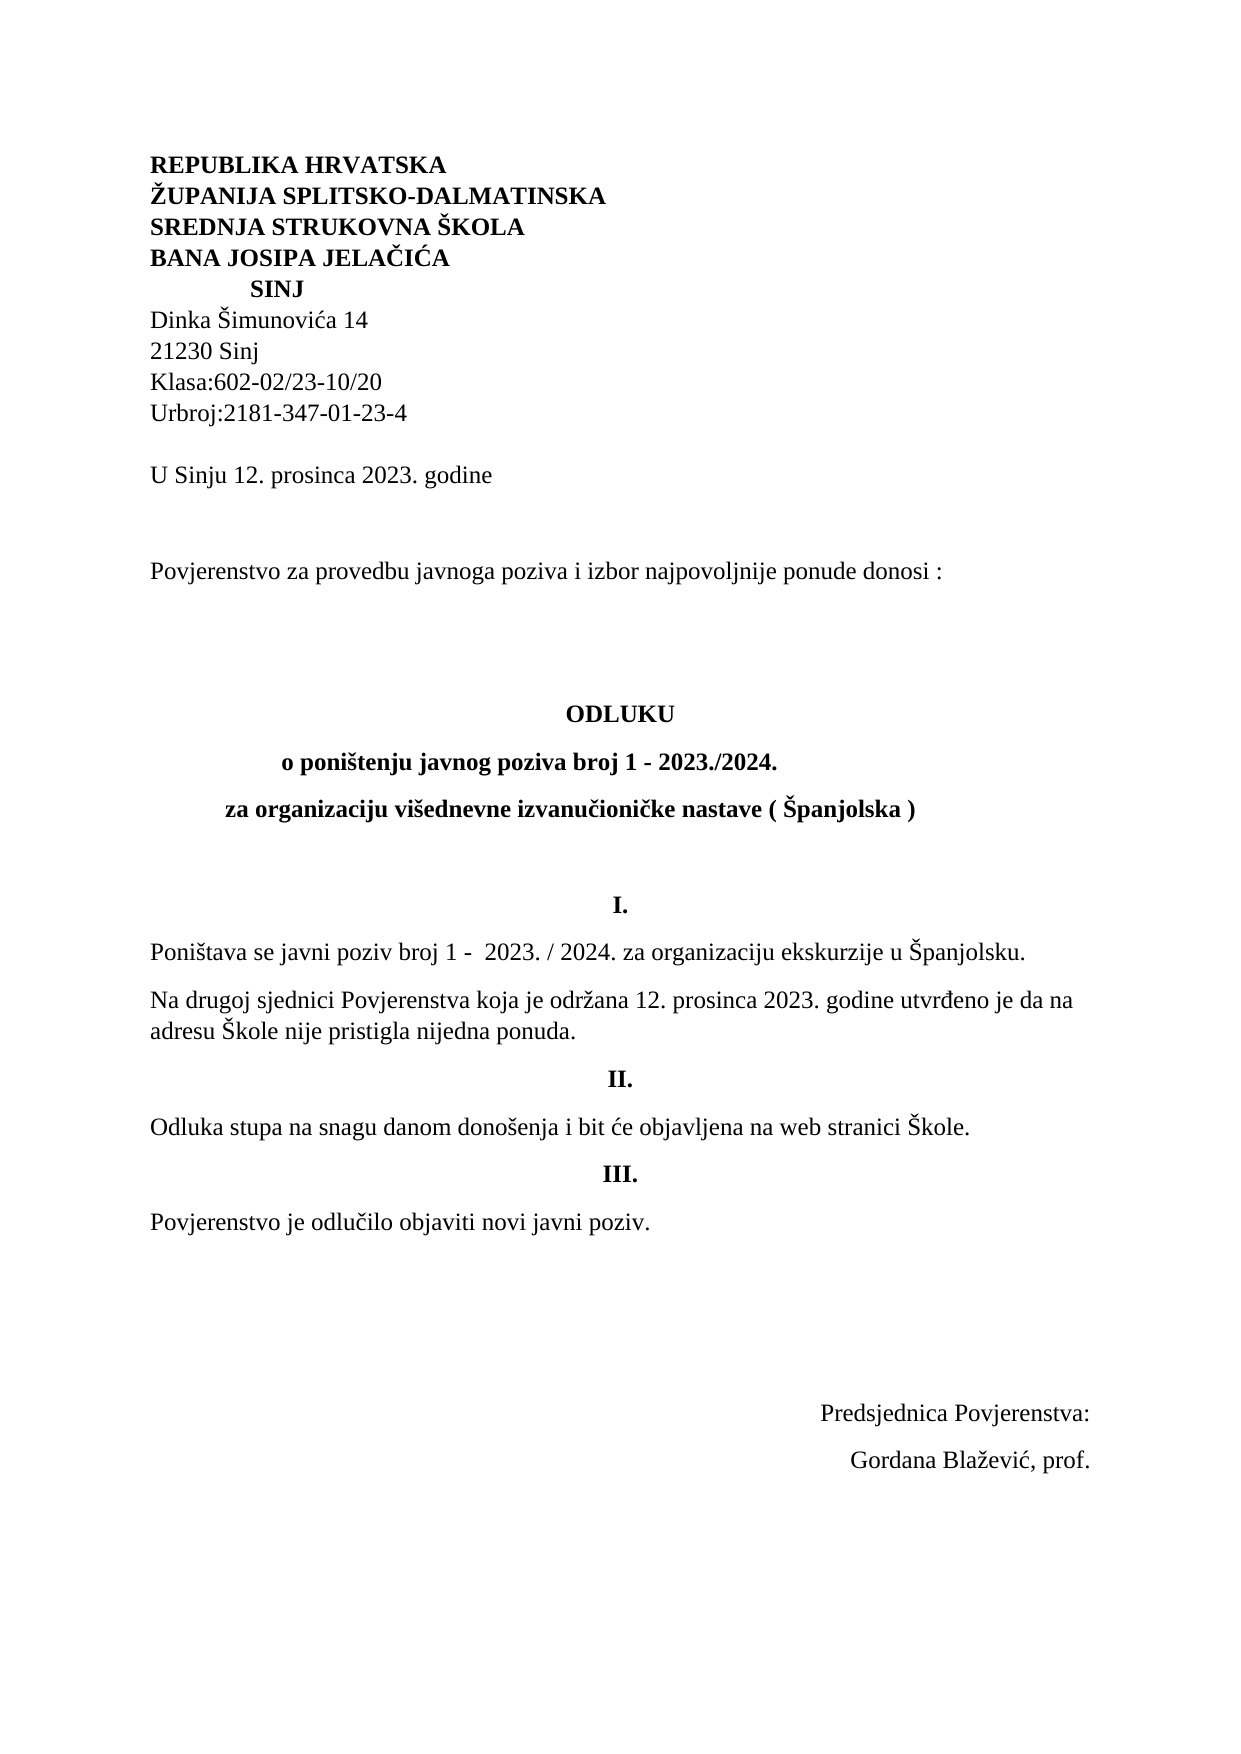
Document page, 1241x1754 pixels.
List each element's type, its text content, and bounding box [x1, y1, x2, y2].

text 21230 Sinj [150, 336, 1090, 365]
text Povjerenstvo za provedbu javnoga poziva i izbor najpovoljnije ponude donosi : [150, 556, 1090, 584]
text Odluka stupa na snagu danom donošenja i bit će objavljena na web stranici Škole. [150, 1112, 1090, 1140]
text Dinka Šimunovića 14 [150, 305, 1090, 334]
text Poništava se javni poziv broj 1 - 2023. / 2024. za organizaciju ekskurzije u Španjolsku. [150, 937, 1090, 966]
text Povjerenstvo je odlučilo objaviti novi javni poziv. [150, 1207, 1090, 1236]
text ODLUKU [150, 699, 1090, 728]
text SREDNJA STRUKOVNA ŠKOLA [150, 212, 1090, 241]
text I. [150, 890, 1090, 918]
text U Sinju 12. prosinca 2023. godine [150, 460, 1090, 489]
text Urbroj:2181-347-01-23-4 [150, 398, 1090, 427]
text o poništenju javnog poziva broj 1 - 2023./2024. [150, 747, 1090, 775]
text III. [150, 1159, 1090, 1188]
text REPUBLIKA HRVATSKA [150, 150, 1090, 179]
text Na drugoj sjednici Povjerenstva koja je održana 12. prosinca 2023. godine utvrđeno je da na adresu Škole nije pristigla nijedna ponuda. [150, 985, 1090, 1045]
text ŽUPANIJA SPLITSKO-DALMATINSKA [150, 181, 1090, 210]
text SINJ [150, 274, 1090, 303]
text Klasa:602-02/23-10/20 [150, 367, 1090, 396]
text za organizaciju višednevne izvanučioničke nastave ( Španjolska ) [150, 794, 1090, 823]
text Gordana Blažević, prof. [150, 1446, 1090, 1474]
text Predsjednica Povjerenstva: [150, 1398, 1090, 1427]
text II. [150, 1064, 1090, 1093]
text BANA JOSIPA JELAČIĆA [150, 243, 1090, 272]
